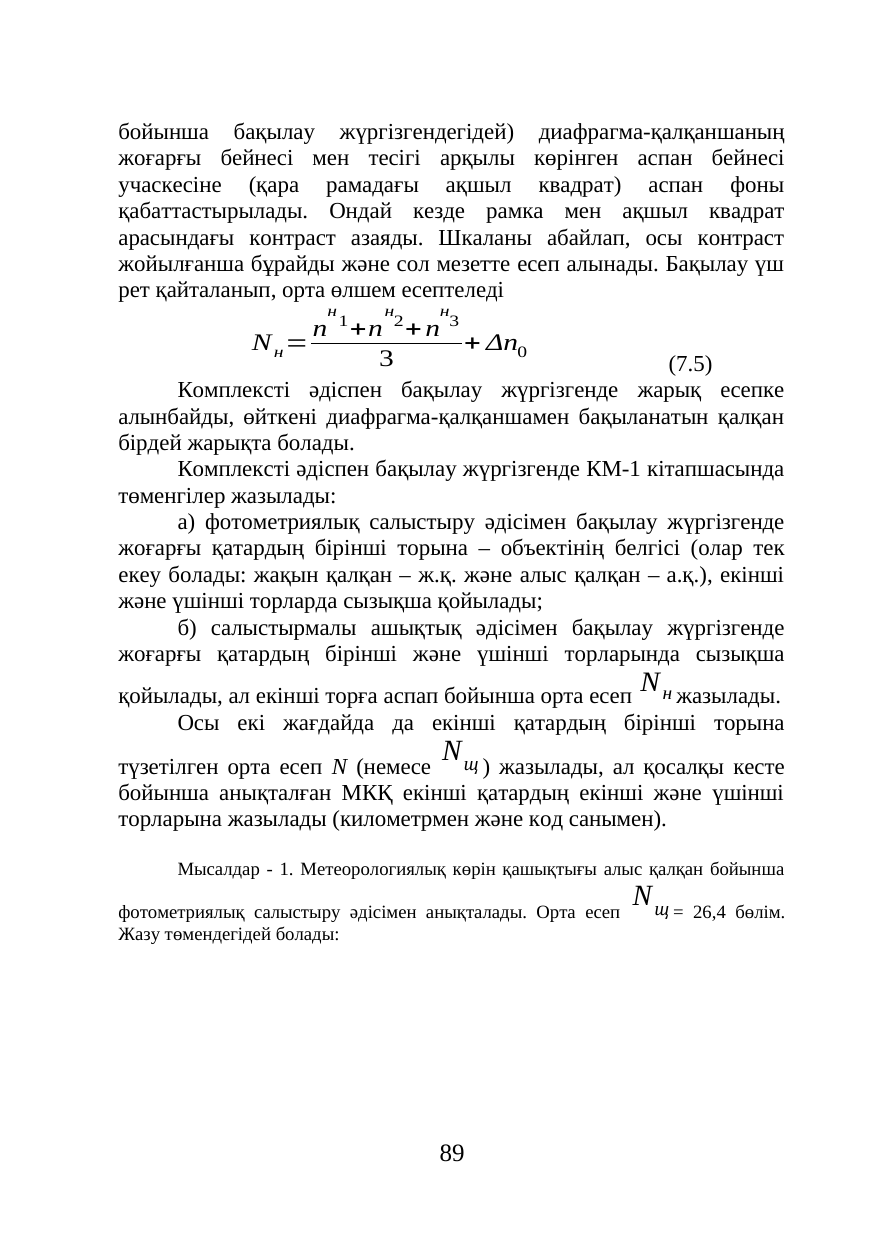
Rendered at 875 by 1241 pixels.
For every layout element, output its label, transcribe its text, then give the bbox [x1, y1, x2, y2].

text а) фотометриялық салыстыру әдісімен бақылау жүргізгенде жоғарғы қатардың бірінші торына – объектінің белгісі (олар тек екеу болады: жақын қалқан – ж.қ. және алыс қалқан – а.қ.), екінші және үшінші торларда сызықша қойылады; [118, 508, 785, 613]
text Комплексті әдіспен бақылау жүргізгенде КМ-1 кітапшасында төменгілер жазылады: [118, 455, 785, 508]
text (7.5) [118, 303, 785, 376]
text Мысалдар - 1. Метеорологиялық көрін қашықтығы алыс қалқан бойынша фотометриялық салыстыру әдісімен анықталады. Орта есеп = 26,4 бөлім. Жазу төмендегідей болады: [118, 858, 785, 944]
text Осы екі жағдайда да екінші қатардың бірінші торына түзетілген орта есеп N (немесе ) жазылады, ал қосалқы кесте бойынша анықталған МКҚ екінші қатардың екінші және үшінші торларына жазылады (километрмен және код санымен). [118, 709, 785, 832]
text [118, 118, 785, 303]
text б) салыстырмалы ашықтық әдісімен бақылау жүргізгенде жоғарғы қатардың бірінші және үшінші торларында сызықша қойылады, ал екінші торға аспап бойынша орта есеп жазылады. [118, 613, 785, 709]
text Комплексті әдіспен бақылау жүргізгенде жарық есепке алынбайды, өйткені диафрагма-қалқаншамен бақыланатын қалқан бірдей жарықта болады. [118, 376, 785, 455]
